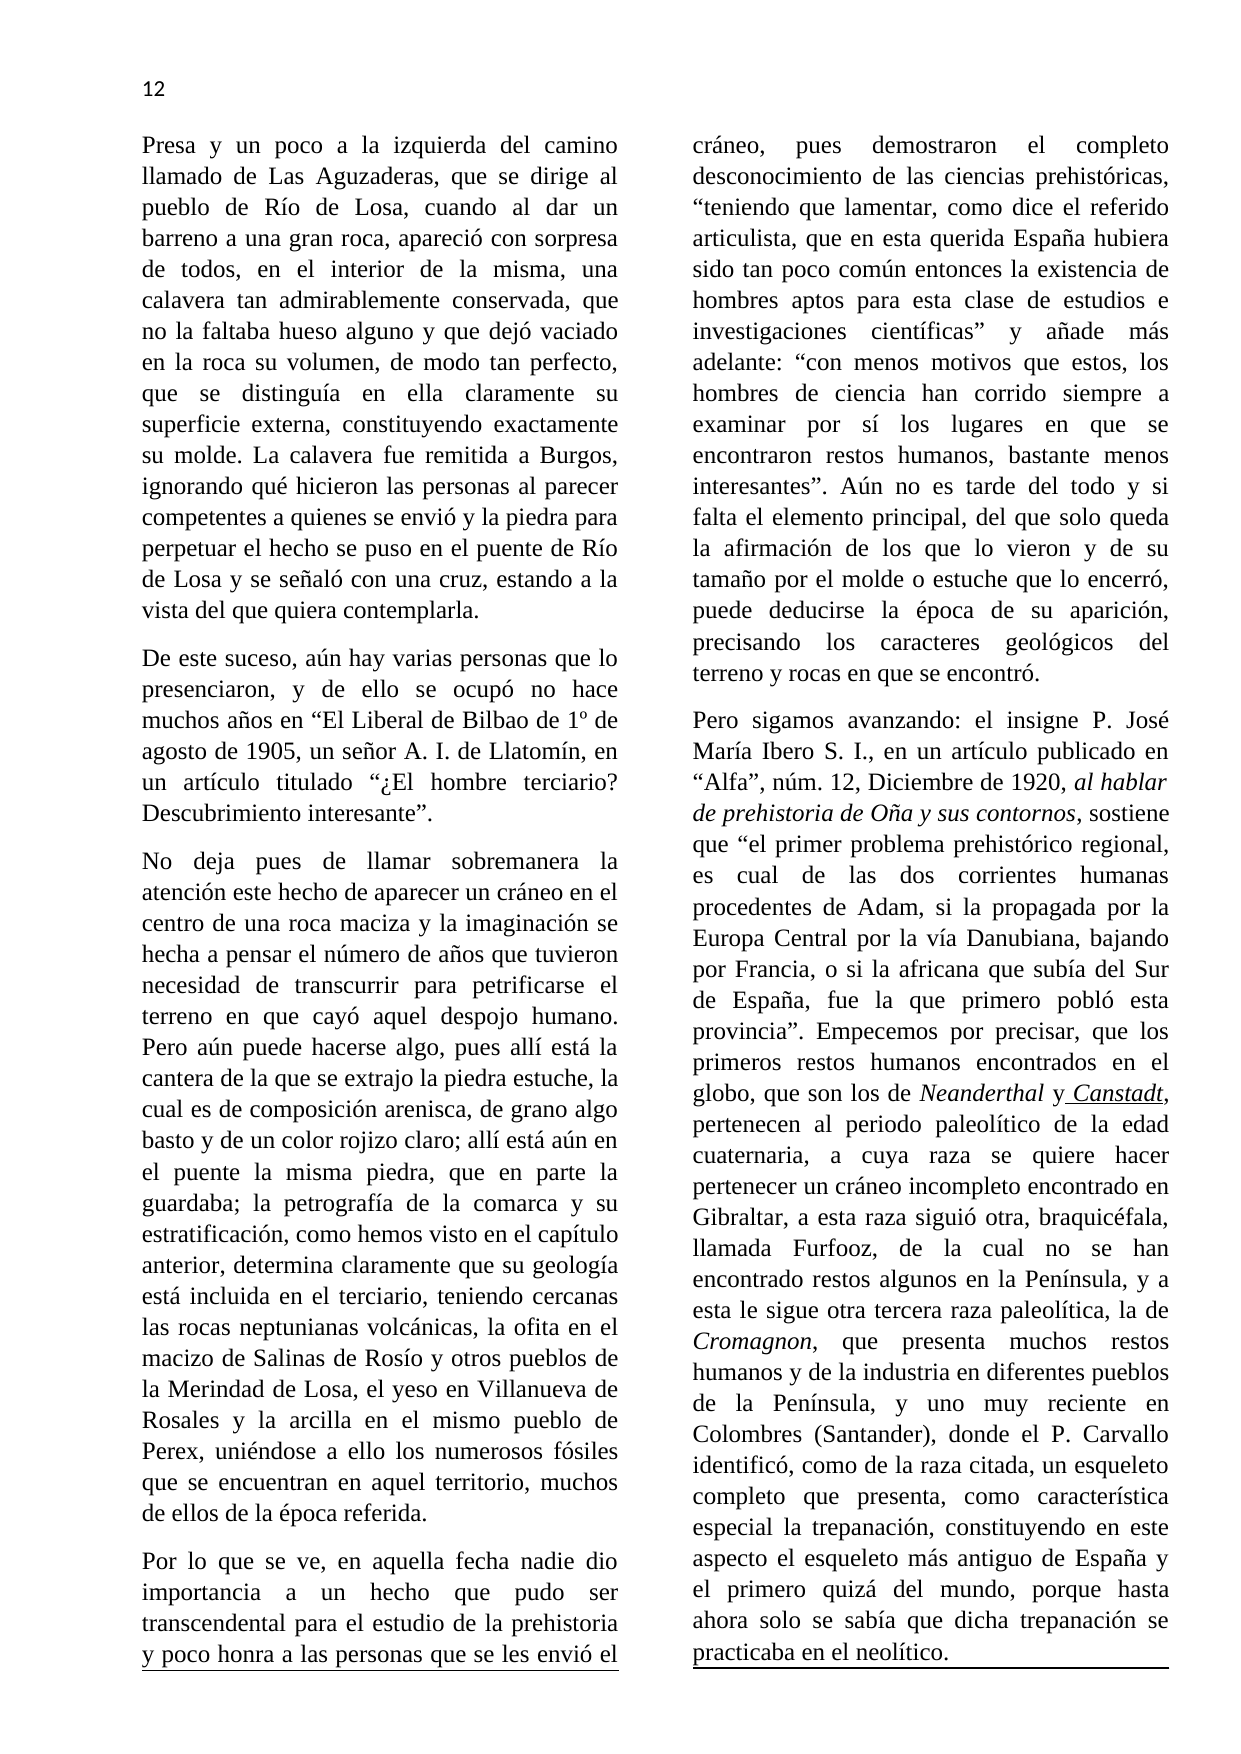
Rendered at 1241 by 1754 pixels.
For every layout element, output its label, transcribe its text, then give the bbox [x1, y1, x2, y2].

text De este suceso, aún hay varias personas que lo presenciaron, y de ello se ocupó no hace muchos años en “El Liberal de Bilbao de 1º de agosto de 1905, un señor A. I. de Llatomín, en un artículo titulado “¿El hombre terciario? Descubrimiento interesante”. [142, 643, 619, 827]
text Por lo que se ve, en aquella fecha nadie dio importancia a un hecho que pudo ser transcendental para el estudio de la prehistoria y poco honra a las personas que se les envió el cráneo, pues demostraron el completo desconocimiento de las ciencias prehistóricas, “teniendo que lamentar, como dice el referido articulista, que en esta querida España hubiera sido tan poco común entonces la existencia de hombres aptos para esta clase de estudios e investigaciones científicas” y añade más adelante: “con menos motivos que estos, los hombres de ciencia han corrido siempre a examinar por sí los lugares en que se encontraron restos humanos, bastante menos interesantes”. Aún no es tarde del todo y si falta el elemento principal, del que solo queda la afirmación de los que lo vieron y de su tamaño por el molde o estuche que lo encerró, puede deducirse la época de su aparición, precisando los caracteres geológicos del terreno y rocas en que se encontró. [692, 130, 1169, 686]
text Pero sigamos avanzando: el insigne P. José María Ibero S. I., en un artículo publicado en “Alfa”, núm. 12, Diciembre de 1920, al hablar de prehistoria de Oña y sus contornos, sostiene que “el primer problema prehistórico regional, es cual de las dos corrientes humanas procedentes de Adam, si la propagada por la Europa Central por la vía Danubiana, bajando por Francia, o si la africana que subía del Sur de España, fue la que primero pobló esta provincia”. Empecemos por precisar, que los primeros restos humanos encontrados en el globo, que son los de Neanderthal y Canstadt, pertenecen al periodo paleolítico de la edad cuaternaria, a cuya raza se quiere hacer pertenecer un cráneo incompleto encontrado en Gibraltar, a esta raza siguió otra, braquicéfala, llamada Furfooz, de la cual no se han encontrado restos algunos en la Península, y a esta le sigue otra tercera raza paleolítica, la de Cromagnon, que presenta muchos restos humanos y de la industria en diferentes pueblos de la Península, y uno muy reciente en Colombres (Santander), donde el P. Carvallo identificó, como de la raza citada, un esqueleto completo que presenta, como característica especial la trepanación, constituyendo en este aspecto el esqueleto más antiguo de España y el primero quizá del mundo, porque hasta ahora solo se sabía que dicha trepanación se practicaba en el neolítico. [692, 705, 1169, 1669]
text No deja pues de llamar sobremanera la atención este hecho de aparecer un cráneo en el centro de una roca maciza y la imaginación se hecha a pensar el número de años que tuvieron necesidad de transcurrir para petrificarse el terreno en que cayó aquel despojo humano. Pero aún puede hacerse algo, pues allí está la cantera de la que se extrajo la piedra estuche, la cual es de composición arenisca, de grano algo basto y de un color rojizo claro; allí está aún en el puente la misma piedra, que en parte la guardaba; la petrografía de la comarca y su estratificación, como hemos visto en el capítulo anterior, determina claramente que su geología está incluida en el terciario, teniendo cercanas las rocas neptunianas volcánicas, la ofita en el macizo de Salinas de Rosío y otros pueblos de la Merindad de Losa, el yeso en Villanueva de Rosales y la arcilla en el mismo pueblo de Perex, uniéndose a ello los numerosos fósiles que se encuentran en aquel territorio, muchos de ellos de la época referida. [142, 846, 619, 1527]
text Por lo que se ve, en aquella fecha nadie dio importancia a un hecho que pudo ser transcendental para el estudio de la prehistoria y poco honra a las personas que se les envió el cráneo, pues demostraron el completo desconocimiento de las ciencias prehistóricas, “teniendo que lamentar, como dice el referido articulista, que en esta querida España hubiera sido tan poco común entonces la existencia de hombres aptos para esta clase de estudios e investigaciones científicas” y añade más adelante: “con menos motivos que estos, los hombres de ciencia han corrido siempre a examinar por sí los lugares en que se encontraron restos humanos, bastante menos interesantes”. Aún no es tarde del todo y si falta el elemento principal, del que solo queda la afirmación de los que lo vieron y de su tamaño por el molde o estuche que lo encerró, puede deducirse la época de su aparición, precisando los caracteres geológicos del terreno y rocas en que se encontró. [142, 1546, 619, 1670]
